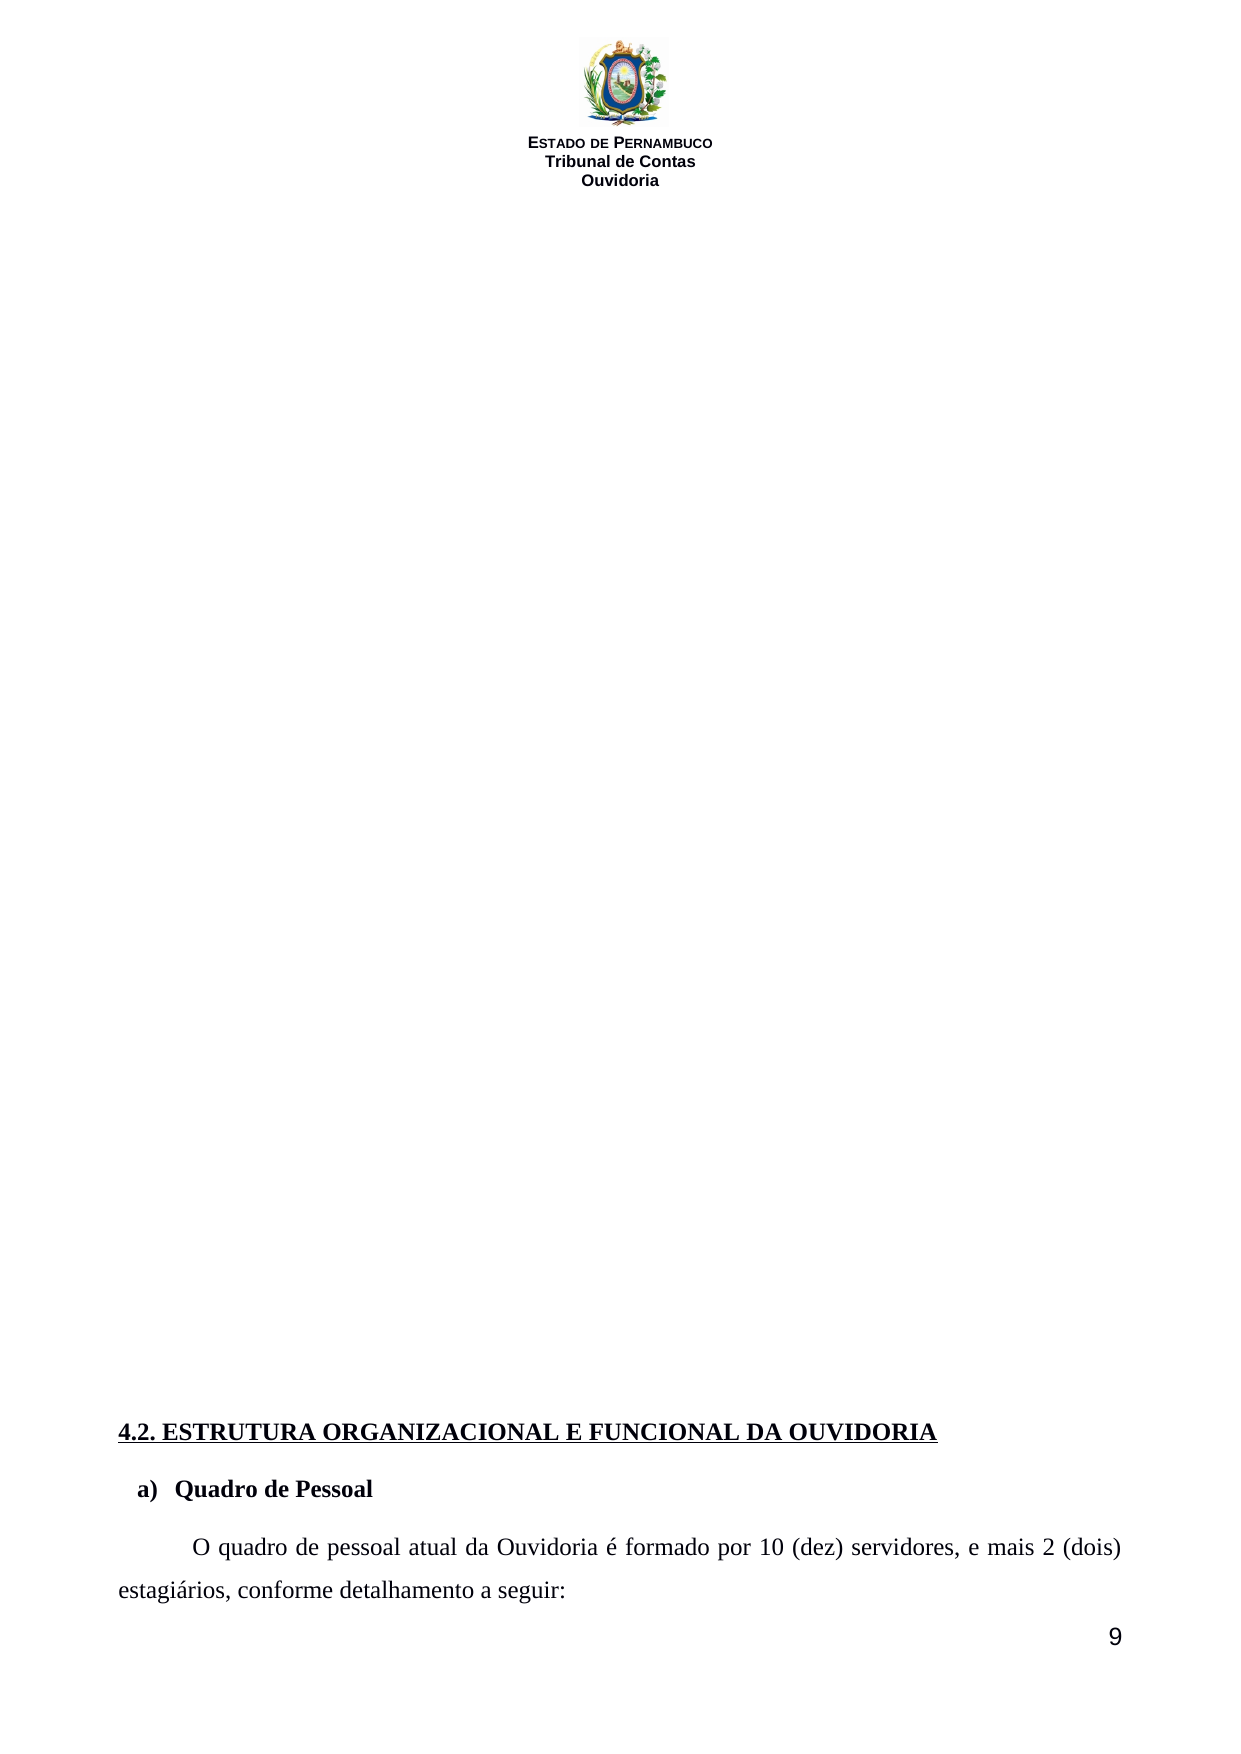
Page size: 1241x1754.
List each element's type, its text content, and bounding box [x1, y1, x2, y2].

picture [579, 37, 669, 127]
text 4.2. ESTRUTURA ORGANIZACIONAL E FUNCIONAL DA OUVIDORIA [118, 1417, 1122, 1445]
text O quadro de pessoal atual da Ouvidoria é formado por 10 (dez) servidores, e mais 2 (dois) estagiários, conforme detalhamento a seguir: [118, 1532, 1122, 1603]
list Quadro de Pessoal [137, 1474, 1122, 1503]
